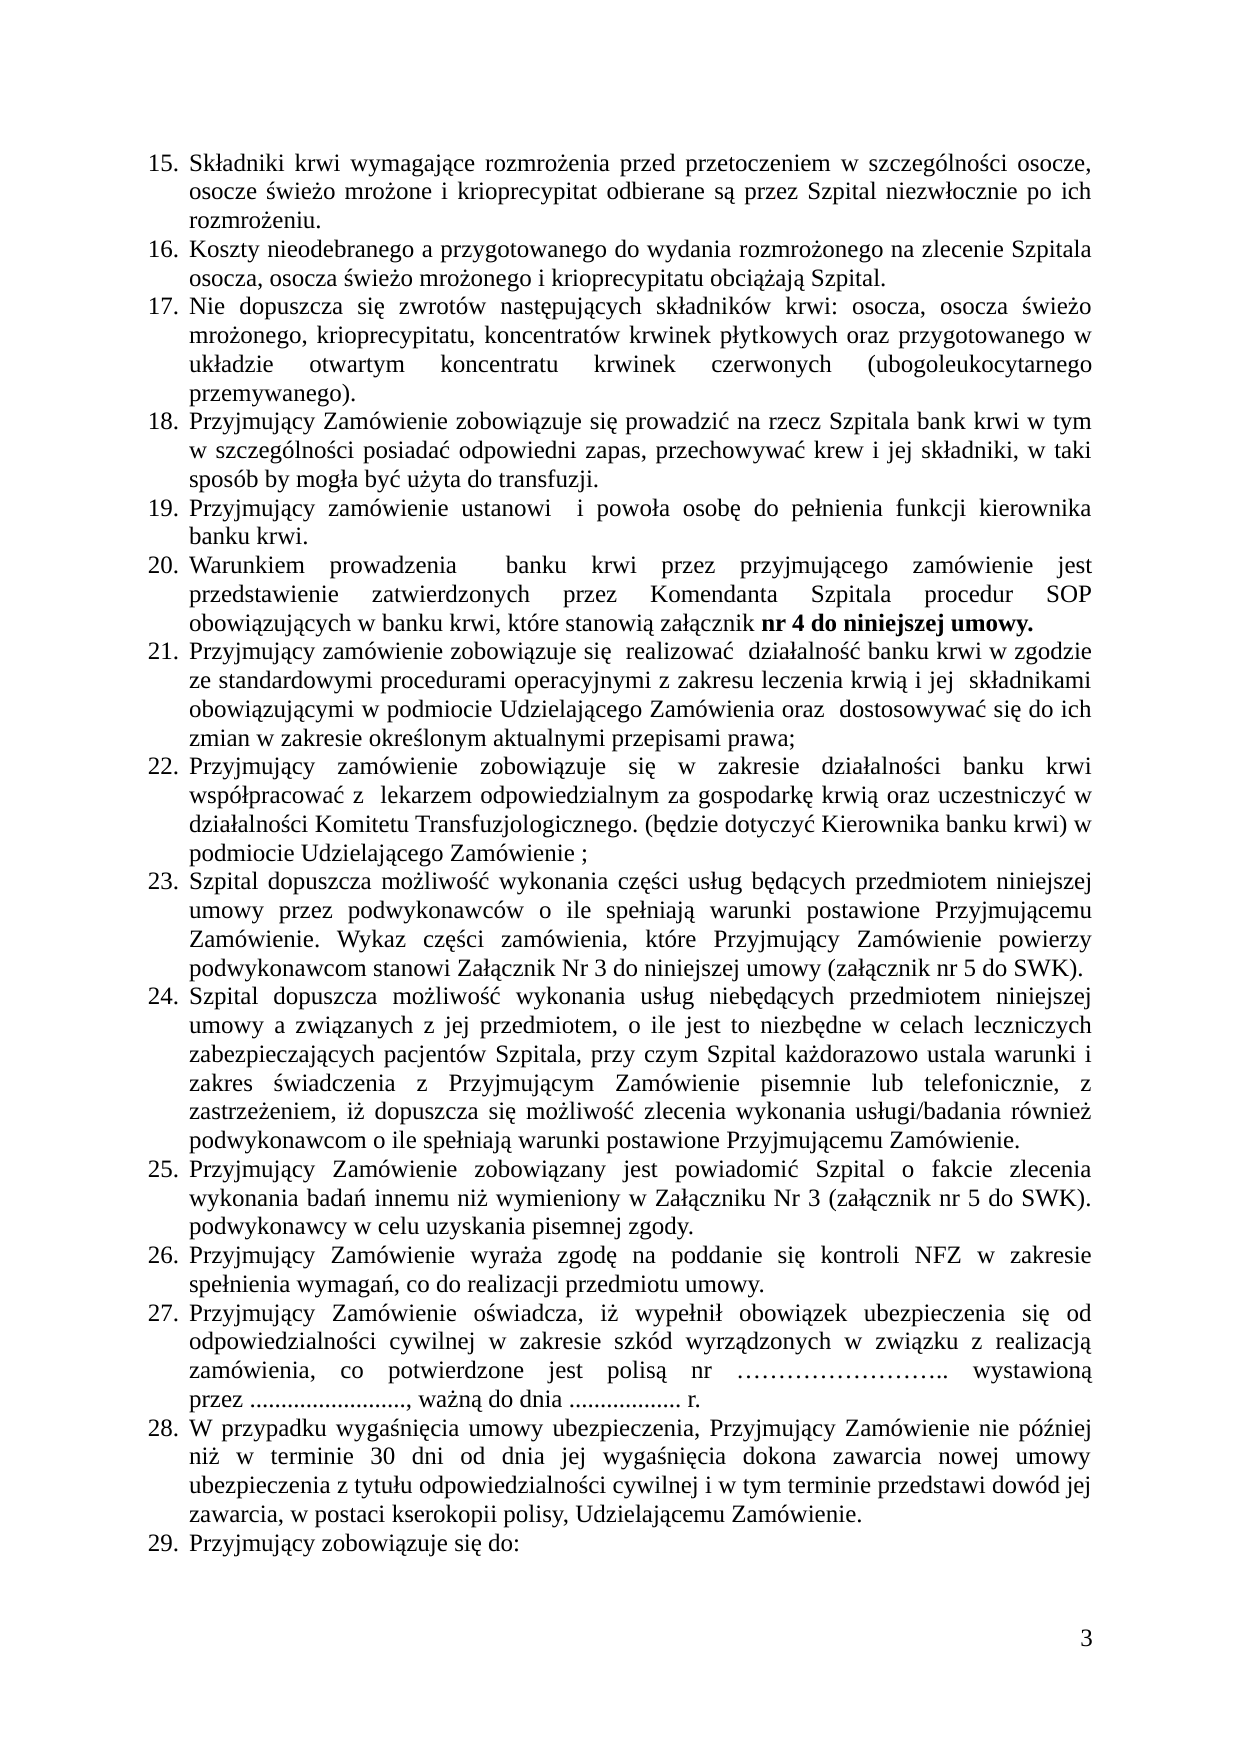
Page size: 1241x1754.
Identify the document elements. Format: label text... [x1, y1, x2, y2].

list Przyjmujący Zamówienie wyraża zgodę na poddanie się kontroli NFZ w zakresie spełnienia wymagań, co do realizacji przedmiotu umowy. [148, 1240, 1093, 1298]
list Przyjmujący zobowiązuje się do: [148, 1528, 1093, 1556]
list Przyjmujący Zamówienie zobowiązany jest powiadomić Szpital o fakcie zlecenia wykonania badań innemu niż wymieniony w Załączniku Nr 3 (załącznik nr 5 do SWK). podwykonawcy w celu uzyskania pisemnej zgody. [148, 1154, 1093, 1240]
list W przypadku wygaśnięcia umowy ubezpieczenia, Przyjmujący Zamówienie nie później niż w terminie 30 dni od dnia jej wygaśnięcia dokona zawarcia nowej umowy ubezpieczenia z tytułu odpowiedzialności cywilnej i w tym terminie przedstawi dowód jej zawarcia, w postaci kserokopii polisy, Udzielającemu Zamówienie. [148, 1413, 1093, 1528]
list Przyjmujący zamówienie zobowiązuje się realizować działalność banku krwi w zgodzie ze standardowymi procedurami operacyjnymi z zakresu leczenia krwią i jej składnikami obowiązującymi w podmiocie Udzielającego Zamówienia oraz dostosowywać się do ich zmian w zakresie określonym aktualnymi przepisami prawa; [148, 636, 1093, 751]
list Przyjmujący Zamówienie zobowiązuje się prowadzić na rzecz Szpitala bank krwi w tym w szczególności posiadać odpowiedni zapas, przechowywać krew i jej składniki, w taki sposób by mogła być użyta do transfuzji. [148, 406, 1093, 493]
list Warunkiem prowadzenia banku krwi przez przyjmującego zamówienie jest przedstawienie zatwierdzonych przez Komendanta Szpitala procedur SOP obowiązujących w banku krwi, które stanowią załącznik nr 4 do niniejszej umowy. [148, 550, 1093, 636]
list Szpital dopuszcza możliwość wykonania części usług będących przedmiotem niniejszej umowy przez podwykonawców o ile spełniają warunki postawione Przyjmującemu Zamówienie. Wykaz części zamówienia, które Przyjmujący Zamówienie powierzy podwykonawcom stanowi Załącznik Nr 3 do niniejszej umowy (załącznik nr 5 do SWK). [148, 866, 1093, 981]
list Składniki krwi wymagające rozmrożenia przed przetoczeniem w szczególności osocze, osocze świeżo mrożone i krioprecypitat odbierane są przez Szpital niezwłocznie po ich rozmrożeniu. [148, 148, 1093, 234]
list Przyjmujący zamówienie zobowiązuje się w zakresie działalności banku krwi współpracować z lekarzem odpowiedzialnym za gospodarkę krwią oraz uczestniczyć w działalności Komitetu Transfuzjologicznego. (będzie dotyczyć Kierownika banku krwi) w podmiocie Udzielającego Zamówienie ; [148, 751, 1093, 866]
list Koszty nieodebranego a przygotowanego do wydania rozmrożonego na zlecenie Szpitala osocza, osocza świeżo mrożonego i krioprecypitatu obciążają Szpital. [148, 234, 1093, 291]
list Nie dopuszcza się zwrotów następujących składników krwi: osocza, osocza świeżo mrożonego, krioprecypitatu, koncentratów krwinek płytkowych oraz przygotowanego w układzie otwartym koncentratu krwinek czerwonych (ubogoleukocytarnego przemywanego). [148, 291, 1093, 406]
list Szpital dopuszcza możliwość wykonania usług niebędących przedmiotem niniejszej umowy a związanych z jej przedmiotem, o ile jest to niezbędne w celach leczniczych zabezpieczających pacjentów Szpitala, przy czym Szpital każdorazowo ustala warunki i zakres świadczenia z Przyjmującym Zamówienie pisemnie lub telefonicznie, z zastrzeżeniem, iż dopuszcza się możliwość zlecenia wykonania usługi/badania również podwykonawcom o ile spełniają warunki postawione Przyjmującemu Zamówienie. [148, 981, 1093, 1154]
list Przyjmujący Zamówienie oświadcza, iż wypełnił obowiązek ubezpieczenia się od odpowiedzialności cywilnej w zakresie szkód wyrządzonych w związku z realizacją zamówienia, co potwierdzone jest polisą nr …………………….. wystawioną przez ........................., ważną do dnia .................. r. [148, 1298, 1093, 1413]
list Przyjmujący zamówienie ustanowi i powoła osobę do pełnienia funkcji kierownika banku krwi. [148, 493, 1093, 550]
